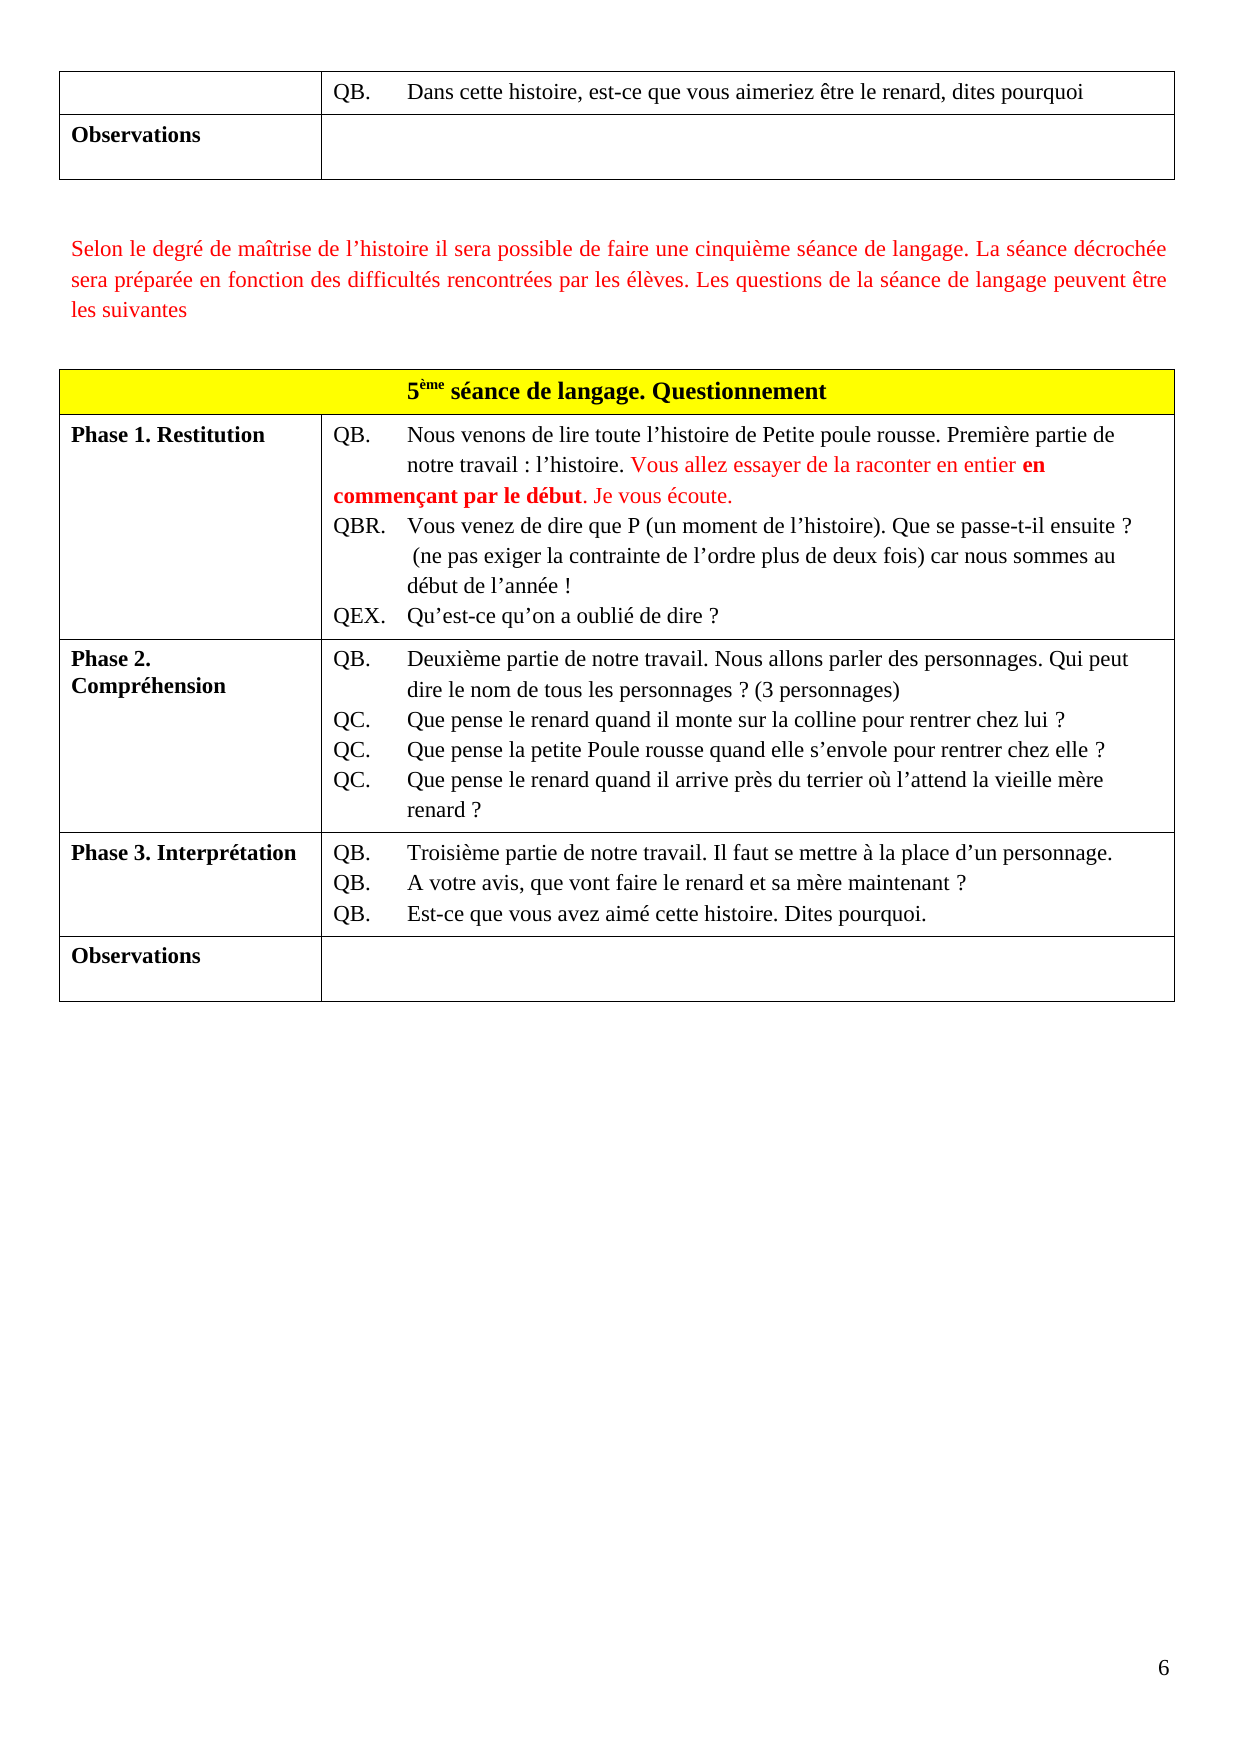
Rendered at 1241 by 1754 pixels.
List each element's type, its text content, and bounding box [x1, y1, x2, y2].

table_cell [322, 115, 1174, 179]
table_cell Observations [60, 937, 321, 1001]
table_cell Phase 3. Interprétation [60, 833, 321, 936]
table_cell Phase 1. Restitution [60, 415, 321, 638]
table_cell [60, 72, 321, 114]
table_header 5ème séance de langage. Questionnement [60, 370, 1174, 414]
table_cell QB. Nous venons de lire toute l’histoire de Petite poule rousse. Première partie de notre travail : l’histoire. Vous allez essayer de la raconter en entier en commençant par le début. Je vous écoute. QBR. Vous venez de dire que P (un moment de l’histoire). Que se passe-t-il ensuite ? (ne pas exiger la contrainte de l’ordre plus de deux fois) car nous sommes au début de l’année ! QEX. Qu’est-ce qu’on a oublié de dire ? [322, 415, 1174, 638]
table_cell Observations [60, 115, 321, 179]
table_cell Phase 2. Compréhension [60, 640, 321, 832]
table_cell [322, 937, 1174, 1001]
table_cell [322, 72, 1174, 114]
table_cell QB. Troisième partie de notre travail. Il faut se mettre à la place d’un personnage. QB. A votre avis, que vont faire le renard et sa mère maintenant ? QB. Est-ce que vous avez aimé cette histoire. Dites pourquoi. [322, 833, 1174, 936]
table_cell QB. Deuxième partie de notre travail. Nous allons parler des personnages. Qui peut dire le nom de tous les personnages ? (3 personnages) QC. Que pense le renard quand il monte sur la colline pour rentrer chez lui ? QC. Que pense la petite Poule rousse quand elle s’envole pour rentrer chez elle ? QC. Que pense le renard quand il arrive près du terrier où l’attend la vieille mère renard ? [322, 640, 1174, 832]
text Selon le degré de maîtrise de l’histoire il sera possible de faire une cinquième séance de langage. La séance décrochée sera préparée en fonction des difficultés rencontrées par les élèves. Les questions de la séance de langage peuvent être les suivantes [71, 236, 1169, 322]
